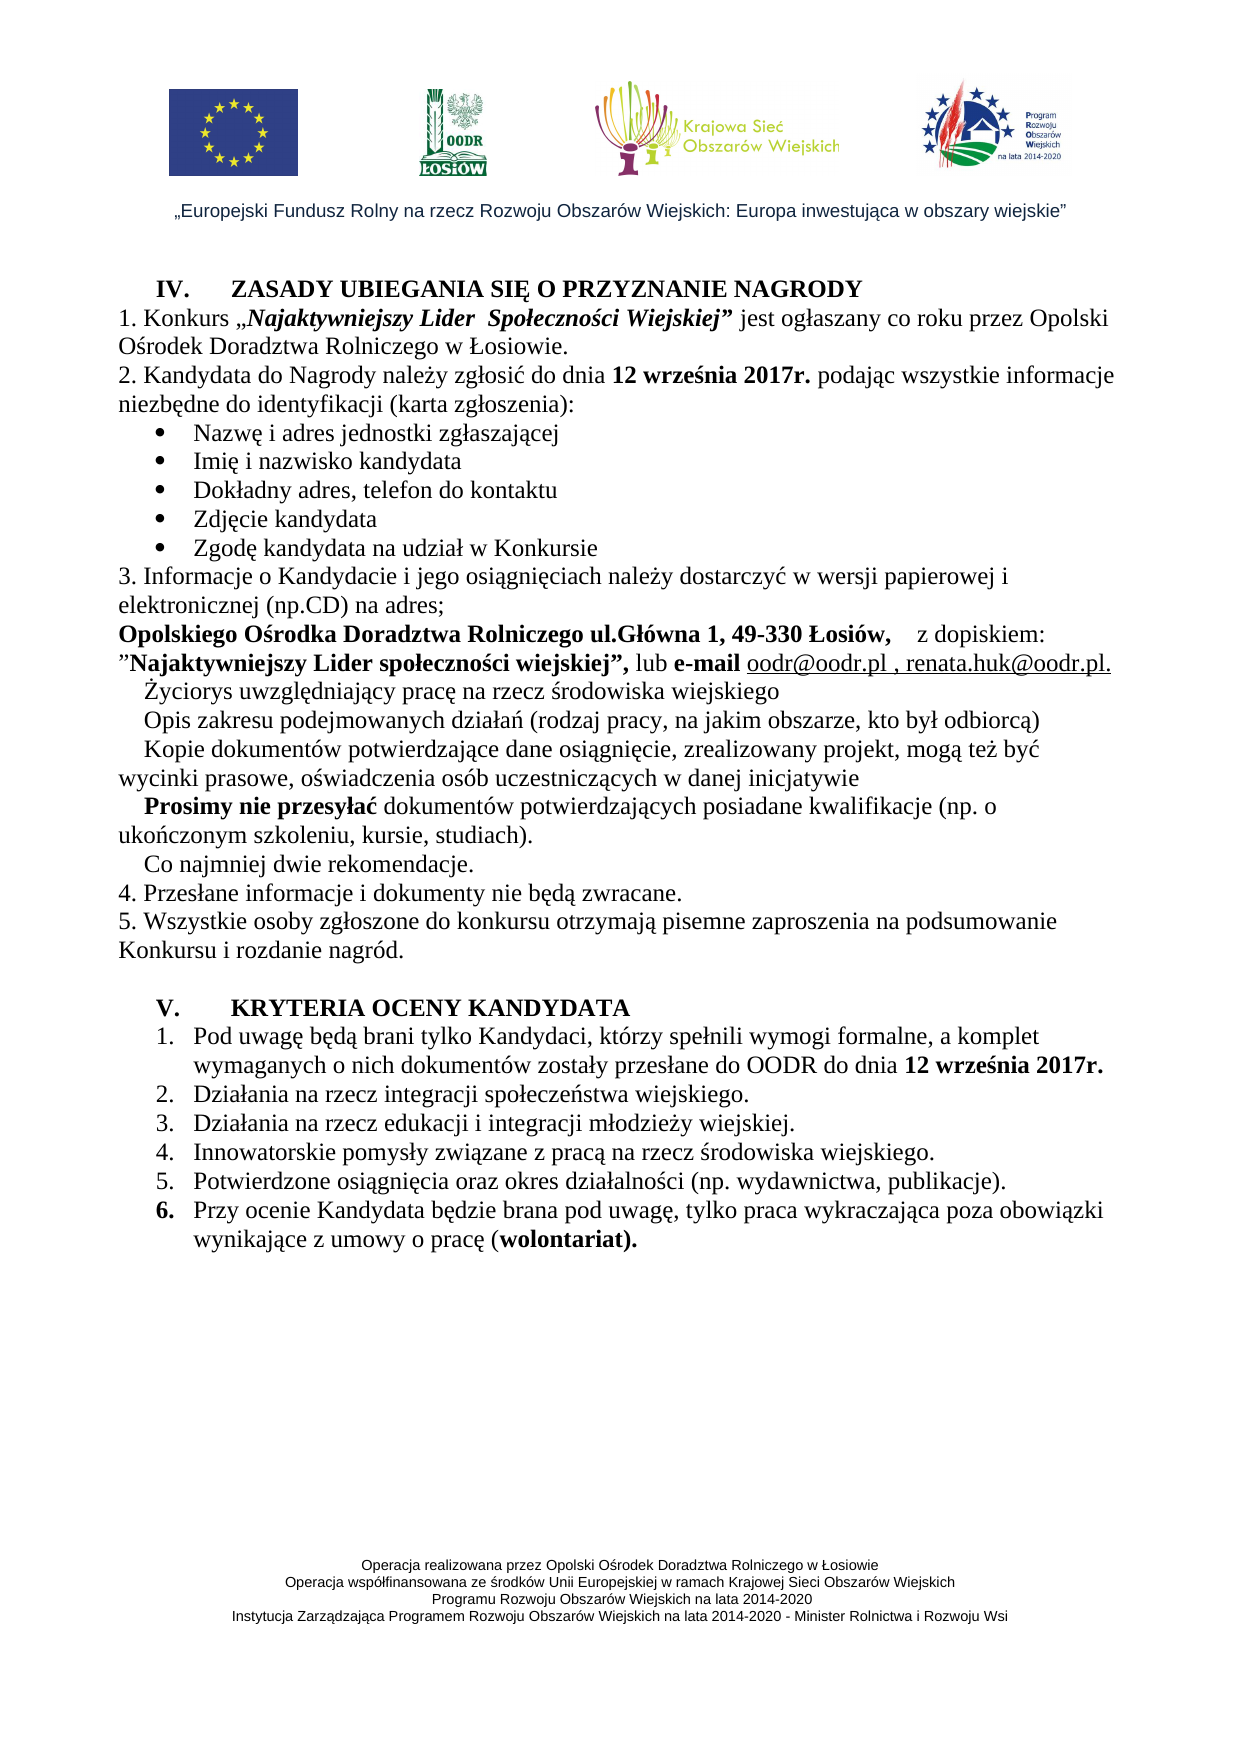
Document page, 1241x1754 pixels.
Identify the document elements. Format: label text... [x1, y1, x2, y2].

text 2. Kandydata do Nagrody należy zgłosić do dnia 12 września 2017r. podając wszystkie informacje niezbędne do identyfikacji (karta zgłoszenia): [118, 360, 1122, 418]
list Przy ocenie Kandydata będzie brana pod uwagę, tylko praca wykraczająca poza obowiązki wynikające z umowy o pracę (wolontariat). [156, 1196, 1122, 1253]
text 1. Konkurs „Najaktywniejszy Lider Społeczności Wiejskiej” jest ogłaszany co roku przez Opolski Ośrodek Doradztwa Rolniczego w Łosiowie. [118, 303, 1122, 360]
text Opolskiego Ośrodka Doradztwa Rolniczego ul.Główna 1, 49-330 Łosiów, z dopiskiem: [118, 619, 1122, 648]
list Zdjęcie kandydata [156, 504, 1122, 533]
list Imię i nazwisko kandydata [156, 446, 1122, 475]
list ZASADY UBIEGANIA SIĘ O PRZYZNANIE NAGRODY [156, 274, 1122, 303]
text 5. Wszystkie osoby zgłoszone do konkursu otrzymają pisemne zaproszenia na podsumowanie Konkursu i rozdanie nagród. [118, 906, 1122, 964]
text  Co najmniej dwie rekomendacje. [118, 849, 1122, 878]
text  Życiorys uwzględniający pracę na rzecz środowiska wiejskiego [118, 676, 1122, 705]
text ”Najaktywniejszy Lider społeczności wiejskiej”, lub e-mail oodr@oodr.pl , renata.huk@oodr.pl. [118, 648, 1122, 676]
picture [595, 81, 839, 176]
text  Kopie dokumentów potwierdzające dane osiągnięcie, zrealizowany projekt, mogą też być wycinki prasowe, oświadczenia osób uczestniczących w danej inicjatywie [118, 734, 1122, 791]
list Innowatorskie pomysły związane z pracą na rzecz środowiska wiejskiego. [156, 1137, 1122, 1166]
text  Opis zakresu podejmowanych działań (rodzaj pracy, na jakim obszarze, kto był odbiorcą) [118, 705, 1122, 734]
list Działania na rzecz integracji społeczeństwa wiejskiego. [156, 1079, 1122, 1108]
text 4. Przesłane informacje i dokumenty nie będą zwracane. [118, 878, 1122, 906]
list Pod uwagę będą brani tylko Kandydaci, którzy spełnili wymogi formalne, a komplet wymaganych o nich dokumentów zostały przesłane do OODR do dnia 12 września 2017r. [156, 1021, 1122, 1079]
picture [915, 73, 1072, 176]
list KRYTERIA OCENY KANDYDATA [156, 993, 1122, 1021]
list Nazwę i adres jednostki zgłaszającej [156, 418, 1122, 446]
list Działania na rzecz edukacji i integracji młodzieży wiejskiej. [156, 1108, 1122, 1137]
text  Prosimy nie przesyłać dokumentów potwierdzających posiadane kwalifikacje (np. o ukończonym szkoleniu, kursie, studiach). [118, 791, 1122, 849]
text 3. Informacje o Kandydacie i jego osiągnięciach należy dostarczyć w wersji papierowej i elektronicznej (np.CD) na adres; [118, 561, 1122, 619]
list Potwierdzone osiągnięcia oraz okres działalności (np. wydawnictwa, publikacje). [156, 1166, 1122, 1195]
picture [169, 89, 298, 176]
list Zgodę kandydata na udział w Konkursie [156, 533, 1122, 561]
list Dokładny adres, telefon do kontaktu [156, 475, 1122, 504]
